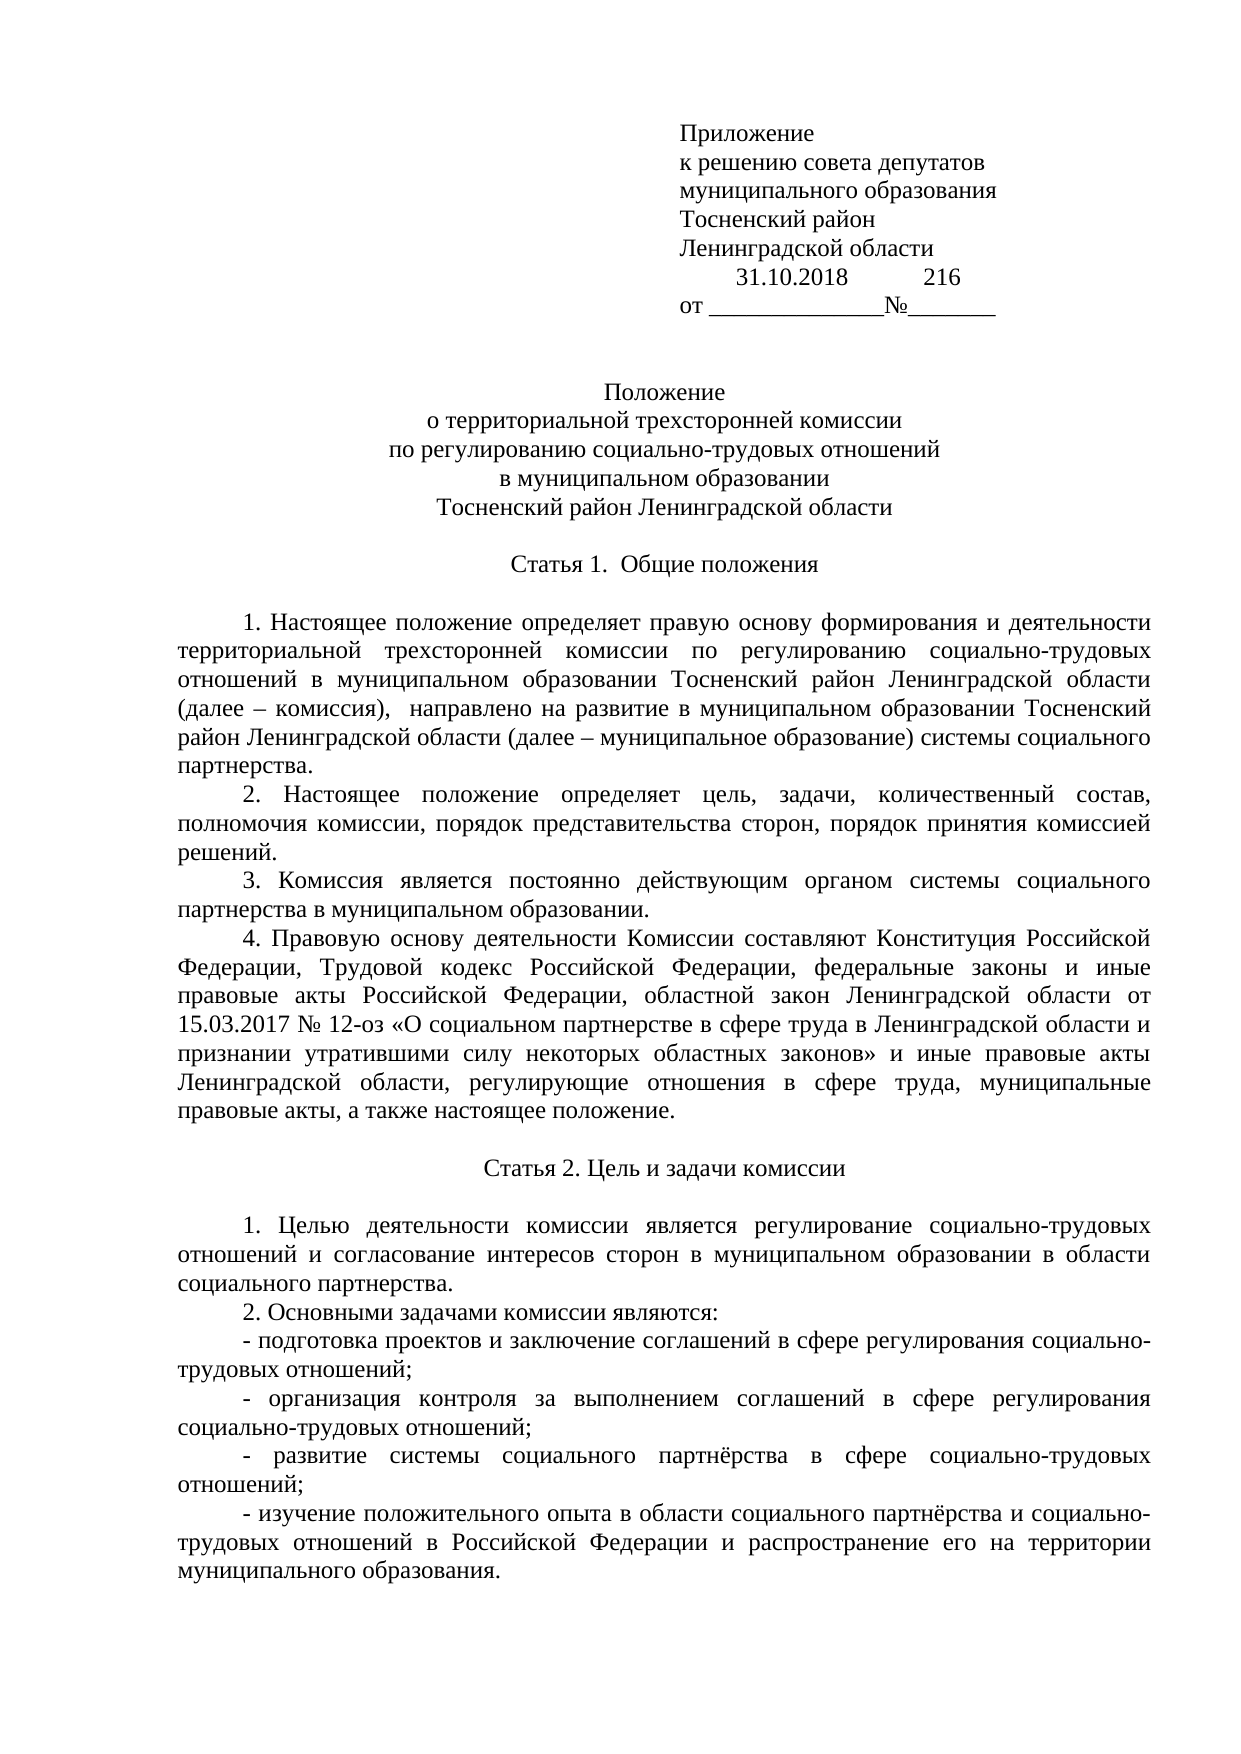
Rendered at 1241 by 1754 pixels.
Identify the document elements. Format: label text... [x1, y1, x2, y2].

text к решению совета депутатов [679, 147, 1152, 176]
text - изучение положительного опыта в области социального партнёрства и социально-трудовых отношений в Российской Федерации и распространение его на территории муниципального образования. [177, 1498, 1152, 1584]
text 1. Целью деятельности комиссии является регулирование социально-трудовых отношений и согласование интересов сторон в муниципальном образовании в области социального партнерства. [177, 1211, 1152, 1297]
text - развитие системы социального партнёрства в сфере социально-трудовых отношений; [177, 1441, 1152, 1498]
text - организация контроля за выполнением соглашений в сфере регулирования социально-трудовых отношений; [177, 1383, 1152, 1441]
text 3. Комиссия является постоянно действующим органом системы социального партнерства в муниципальном образовании. [177, 866, 1152, 923]
text Приложение [679, 118, 1152, 147]
text 2. Настоящее положение определяет цель, задачи, количественный состав, полномочия комиссии, порядок представительства сторон, порядок принятия комиссией решений. [177, 779, 1152, 866]
text Ленинградской области [679, 233, 1152, 262]
text в муниципальном образовании [177, 463, 1152, 492]
text Положение [177, 377, 1152, 406]
text 2. Основными задачами комиссии являются: [177, 1297, 1152, 1326]
text о территориальной трехсторонней комиссии [177, 406, 1152, 434]
text 4. Правовую основу деятельности Комиссии составляют Конституция Российской Федерации, Трудовой кодекс Российской Федерации, федеральные законы и иные правовые акты Российской Федерации, областной закон Ленинградской области от 15.03.2017 № 12-оз «О социальном партнерстве в сфере труда в Ленинградской области и признании утратившими силу некоторых областных законов» и иные правовые акты Ленинградской области, регулирующие отношения в сфере труда, муниципальные правовые акты, а также настоящее положение. [177, 923, 1152, 1124]
text 31.10.2018 216 [679, 262, 1152, 291]
text от ______________№_______ [679, 291, 1152, 319]
text муниципального образования [679, 176, 1152, 204]
text по регулированию социально-трудовых отношений [177, 434, 1152, 463]
text Тосненский район [679, 204, 1152, 233]
text Тосненский район Ленинградской области [177, 492, 1152, 521]
text 1. Настоящее положение определяет правую основу формирования и деятельности территориальной трехсторонней комиссии по регулированию социально-трудовых отношений в муниципальном образовании Тосненский район Ленинградской области (далее – комиссия), направлено на развитие в муниципальном образовании Тосненский район Ленинградской области (далее – муниципальное образование) системы социального партнерства. [177, 607, 1152, 779]
text Статья 2. Цель и задачи комиссии [177, 1153, 1152, 1182]
text Статья 1. Общие положения [177, 549, 1152, 578]
text - подготовка проектов и заключение соглашений в сфере регулирования социально-трудовых отношений; [177, 1326, 1152, 1383]
